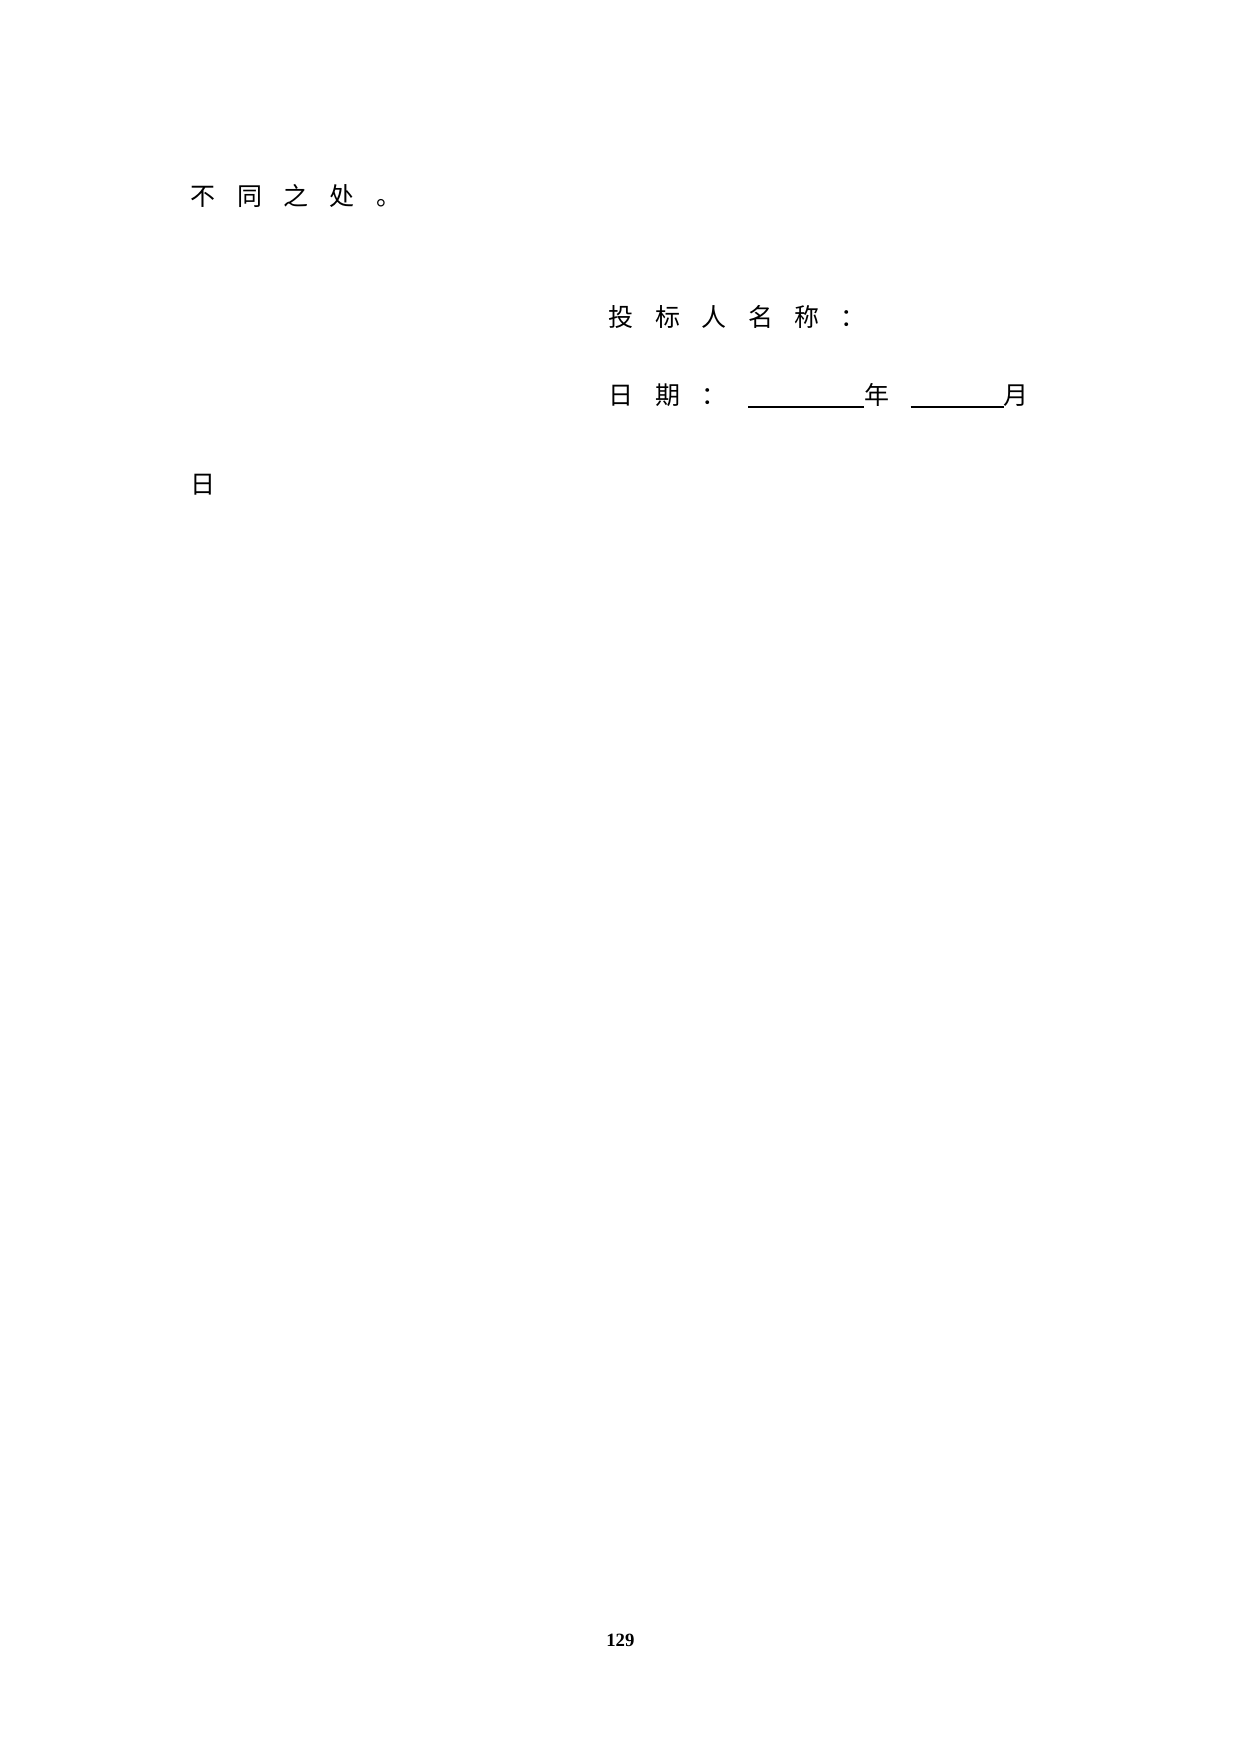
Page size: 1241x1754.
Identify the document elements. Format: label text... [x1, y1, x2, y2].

text 投标人名称： [190, 286, 1050, 345]
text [190, 164, 1050, 224]
text 日期： 年 月 日 [190, 363, 1050, 512]
